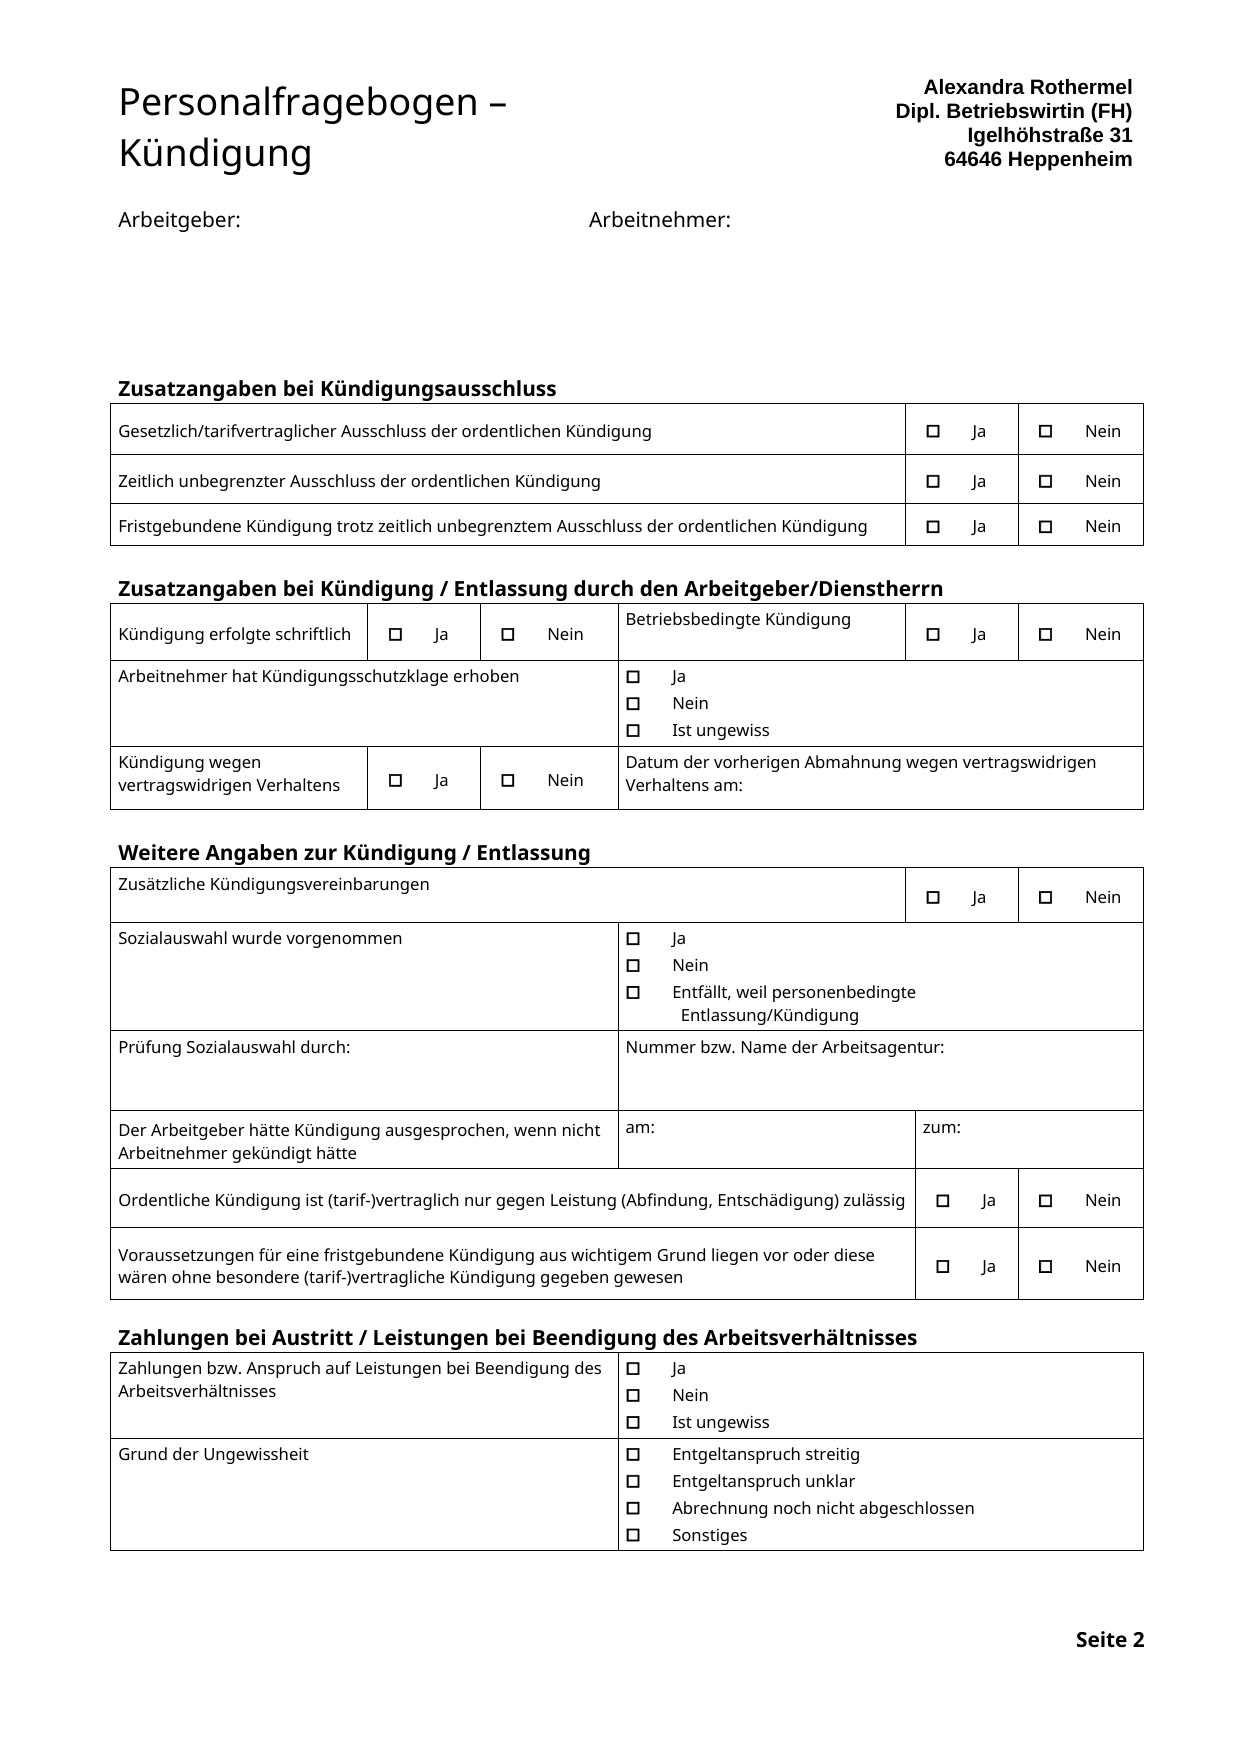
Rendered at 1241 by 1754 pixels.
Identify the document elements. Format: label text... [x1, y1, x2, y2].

table_cell Grund der Ungewissheit [111, 1439, 618, 1550]
table_cell Fristgebundene Kündigung trotz zeitlich unbegrenztem Ausschluss der ordentlichen Kündigung [111, 504, 905, 545]
table_cell Nein [1019, 455, 1143, 503]
table_header Zusatzangaben bei Kündigungsausschluss [111, 351, 1137, 403]
table_cell Ordentliche Kündigung ist (tarif-)vertraglich nur gegen Leistung (Abfindung, Entschädigung) zulässig [111, 1169, 915, 1227]
table_cell Nein [1019, 404, 1143, 453]
table_cell Prüfung Sozialauswahl durch: [111, 1031, 618, 1110]
table_cell Ja [368, 604, 480, 660]
table_cell Ja Nein Entfällt, weil personenbedingte Entlassung/Kündigung [619, 923, 1143, 1030]
table_cell Nein [481, 604, 618, 660]
table_header Zusätzliche Kündigungsvereinbarungen [111, 868, 905, 922]
table_cell Ja [916, 1228, 1018, 1299]
table_cell Ja Nein Ist ungewiss [619, 661, 1143, 746]
table_cell Zusatzangaben bei Kündigung / Entlassung durch den Arbeitgeber/Dienstherrn [111, 546, 1143, 603]
table_cell Zahlungen bei Austritt / Leistungen bei Beendigung des Arbeitsverhältnisses [111, 1300, 1143, 1352]
table_cell Ja [906, 455, 1018, 503]
table_cell Kündigung erfolgte schriftlich [111, 604, 367, 660]
table_cell Nein [1019, 1169, 1143, 1227]
table_cell Ja [916, 1169, 1018, 1227]
table_cell Ja [906, 604, 1018, 660]
table_cell Nein [1019, 504, 1143, 545]
table_cell Ja Nein Ist ungewiss [619, 1353, 1143, 1437]
table_cell Gesetzlich/tarifvertraglicher Ausschluss der ordentlichen Kündigung [111, 404, 905, 453]
table_cell Arbeitnehmer hat Kündigungsschutzklage erhoben [111, 661, 618, 746]
table_cell Ja [368, 747, 480, 809]
table_cell Betriebsbedingte Kündigung [619, 604, 905, 660]
table_cell am: [619, 1111, 915, 1168]
table_cell Nein [1019, 1228, 1143, 1299]
text Weitere Angaben zur Kündigung / Entlassung [118, 838, 1152, 867]
table_cell Ja [906, 404, 1018, 453]
table_cell Kündigung wegen vertragswidrigen Verhaltens [111, 747, 367, 809]
table_cell Sozialauswahl wurde vorgenommen [111, 923, 618, 1030]
table_cell Zeitlich unbegrenzter Ausschluss der ordentlichen Kündigung [111, 455, 905, 503]
table_cell Entgeltanspruch streitig Entgeltanspruch unklar Abrechnung noch nicht abgeschlossen Sonstiges [619, 1439, 1143, 1550]
table_cell zum: [916, 1111, 1143, 1168]
table_cell Zahlungen bzw. Anspruch auf Leistungen bei Beendigung des Arbeitsverhältnisses [111, 1353, 618, 1437]
table_cell Nein [481, 747, 618, 809]
table_header Ja [906, 868, 1018, 922]
table_cell Nummer bzw. Name der Arbeitsagentur: [619, 1031, 1143, 1110]
table_cell Nein [1019, 604, 1143, 660]
table_cell Ja [906, 504, 1018, 545]
table_cell Der Arbeitgeber hätte Kündigung ausgesprochen, wenn nicht Arbeitnehmer gekündigt hätte [111, 1111, 618, 1168]
table_cell Datum der vorherigen Abmahnung wegen vertragswidrigen Verhaltens am: [619, 747, 1143, 809]
table_cell Voraussetzungen für eine fristgebundene Kündigung aus wichtigem Grund liegen vor oder diese wären ohne besondere (tarif-)vertragliche Kündigung gegeben gewesen [111, 1228, 915, 1299]
table_header Nein [1019, 868, 1143, 922]
